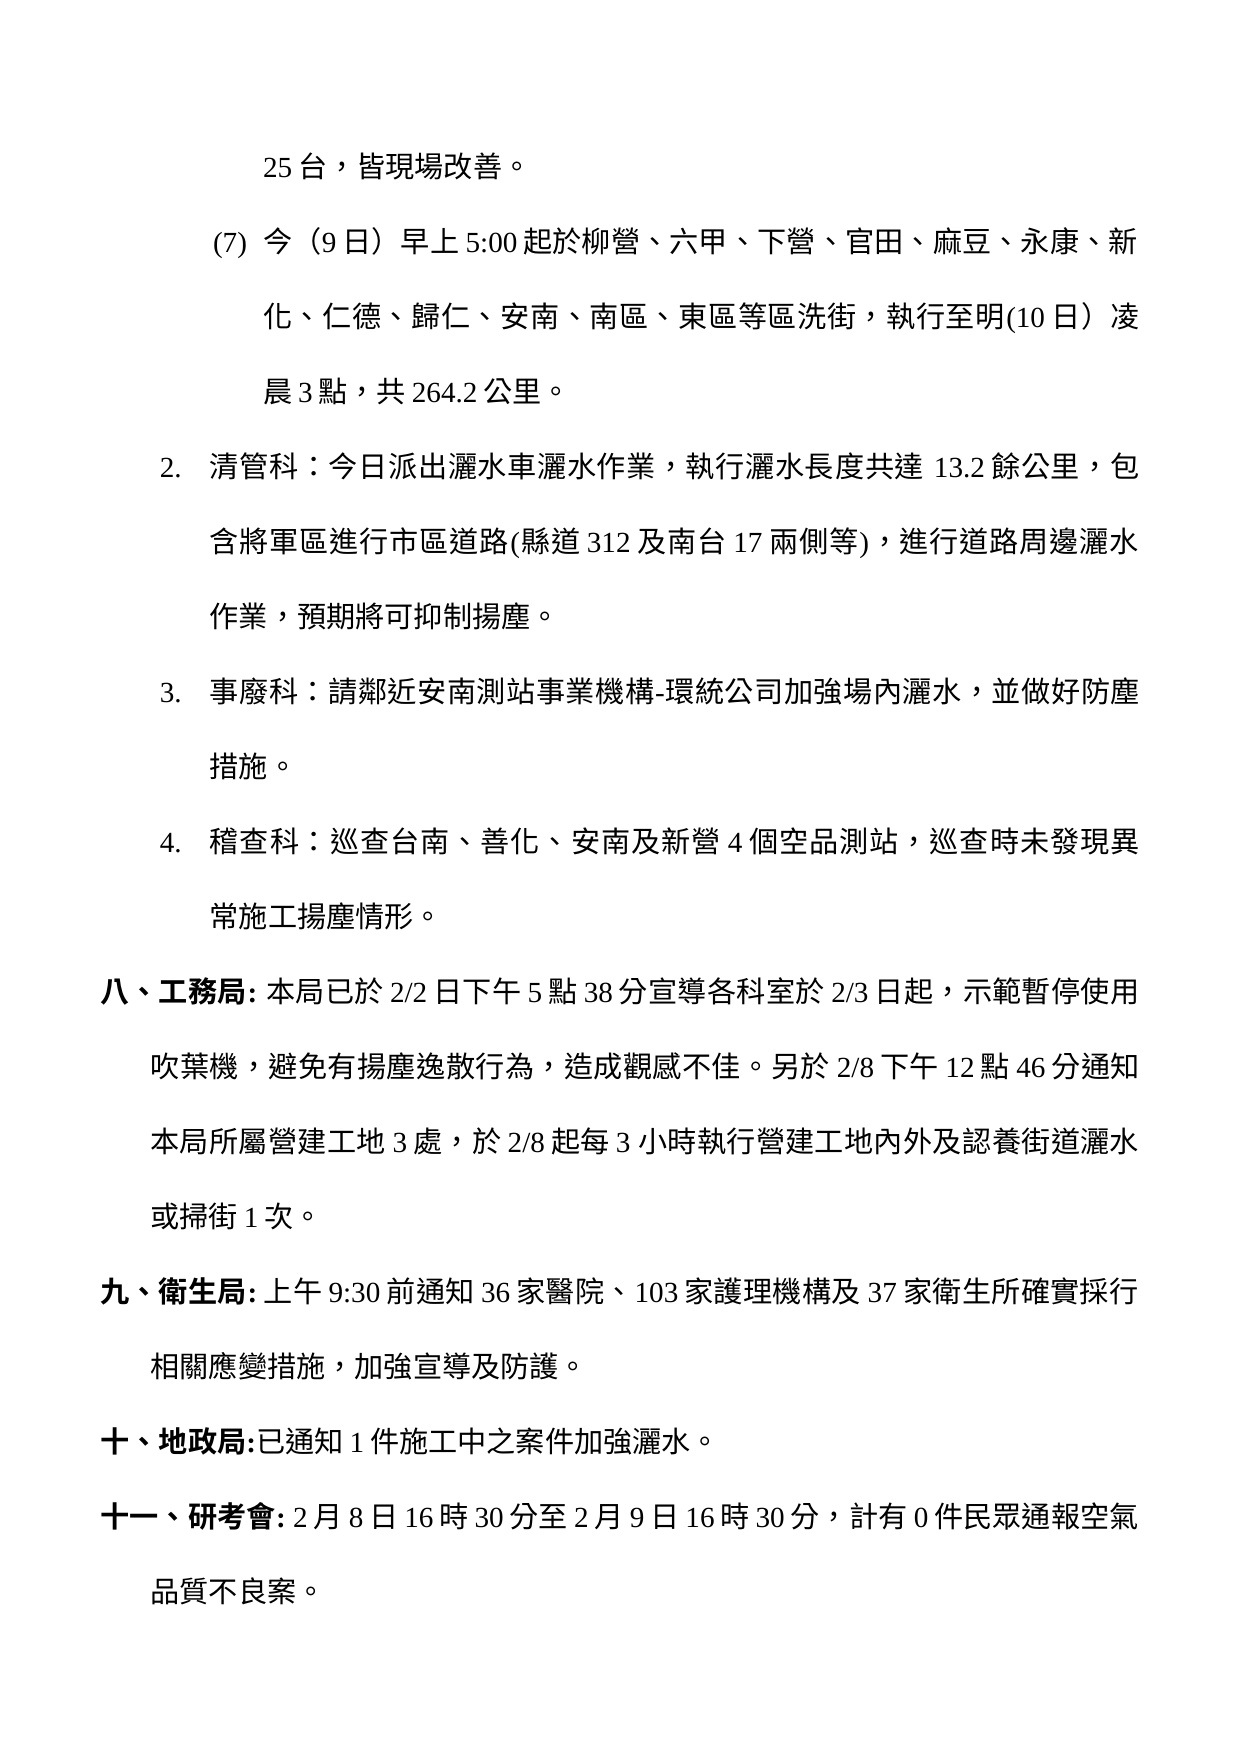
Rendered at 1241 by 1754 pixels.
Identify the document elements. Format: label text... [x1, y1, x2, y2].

list 研考會: 2月8日16時30分至2月9日16時30分，計有0件民眾通報空氣品質不良案。 [100, 1477, 1140, 1627]
list 衛生局: 上午9:30前通知36家醫院、103家護理機構及37家衛生所確實採行相關應變措施，加強宣導及防護。 [100, 1252, 1140, 1402]
list 稽查科：巡查台南、善化、安南及新營4個空品測站，巡查時未發現異常施工揚塵情形。 [159, 802, 1140, 952]
list 今（9日）早上5:00起於柳營、六甲、下營、官田、麻豆、永康、新化、仁德、歸仁、安南、南區、東區等區洗街，執行至明(10日）凌晨3點，共264.2公里。 [213, 202, 1140, 427]
list 清管科：今日派出灑水車灑水作業，執行灑水長度共達 13.2餘公里，包含將軍區進行市區道路(縣道312及南台17兩側等)，進行道路周邊灑水作業，預期將可抑制揚塵。 [159, 427, 1140, 652]
list 事廢科：請鄰近安南測站事業機構-環統公司加強場內灑水，並做好防塵措施。 [159, 652, 1140, 802]
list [213, 127, 1140, 202]
list 地政局:已通知1件施工中之案件加強灑水。 [100, 1402, 1140, 1477]
list 工務局: 本局已於2/2日下午5點38分宣導各科室於2/3日起，示範暫停使用吹葉機，避免有揚塵逸散行為，造成觀感不佳。另於2/8下午12點46分通知本局所屬營建工地3處，於2/8起每3 小時執行營建工地內外及認養街道灑水或掃街1次。 [100, 952, 1140, 1252]
